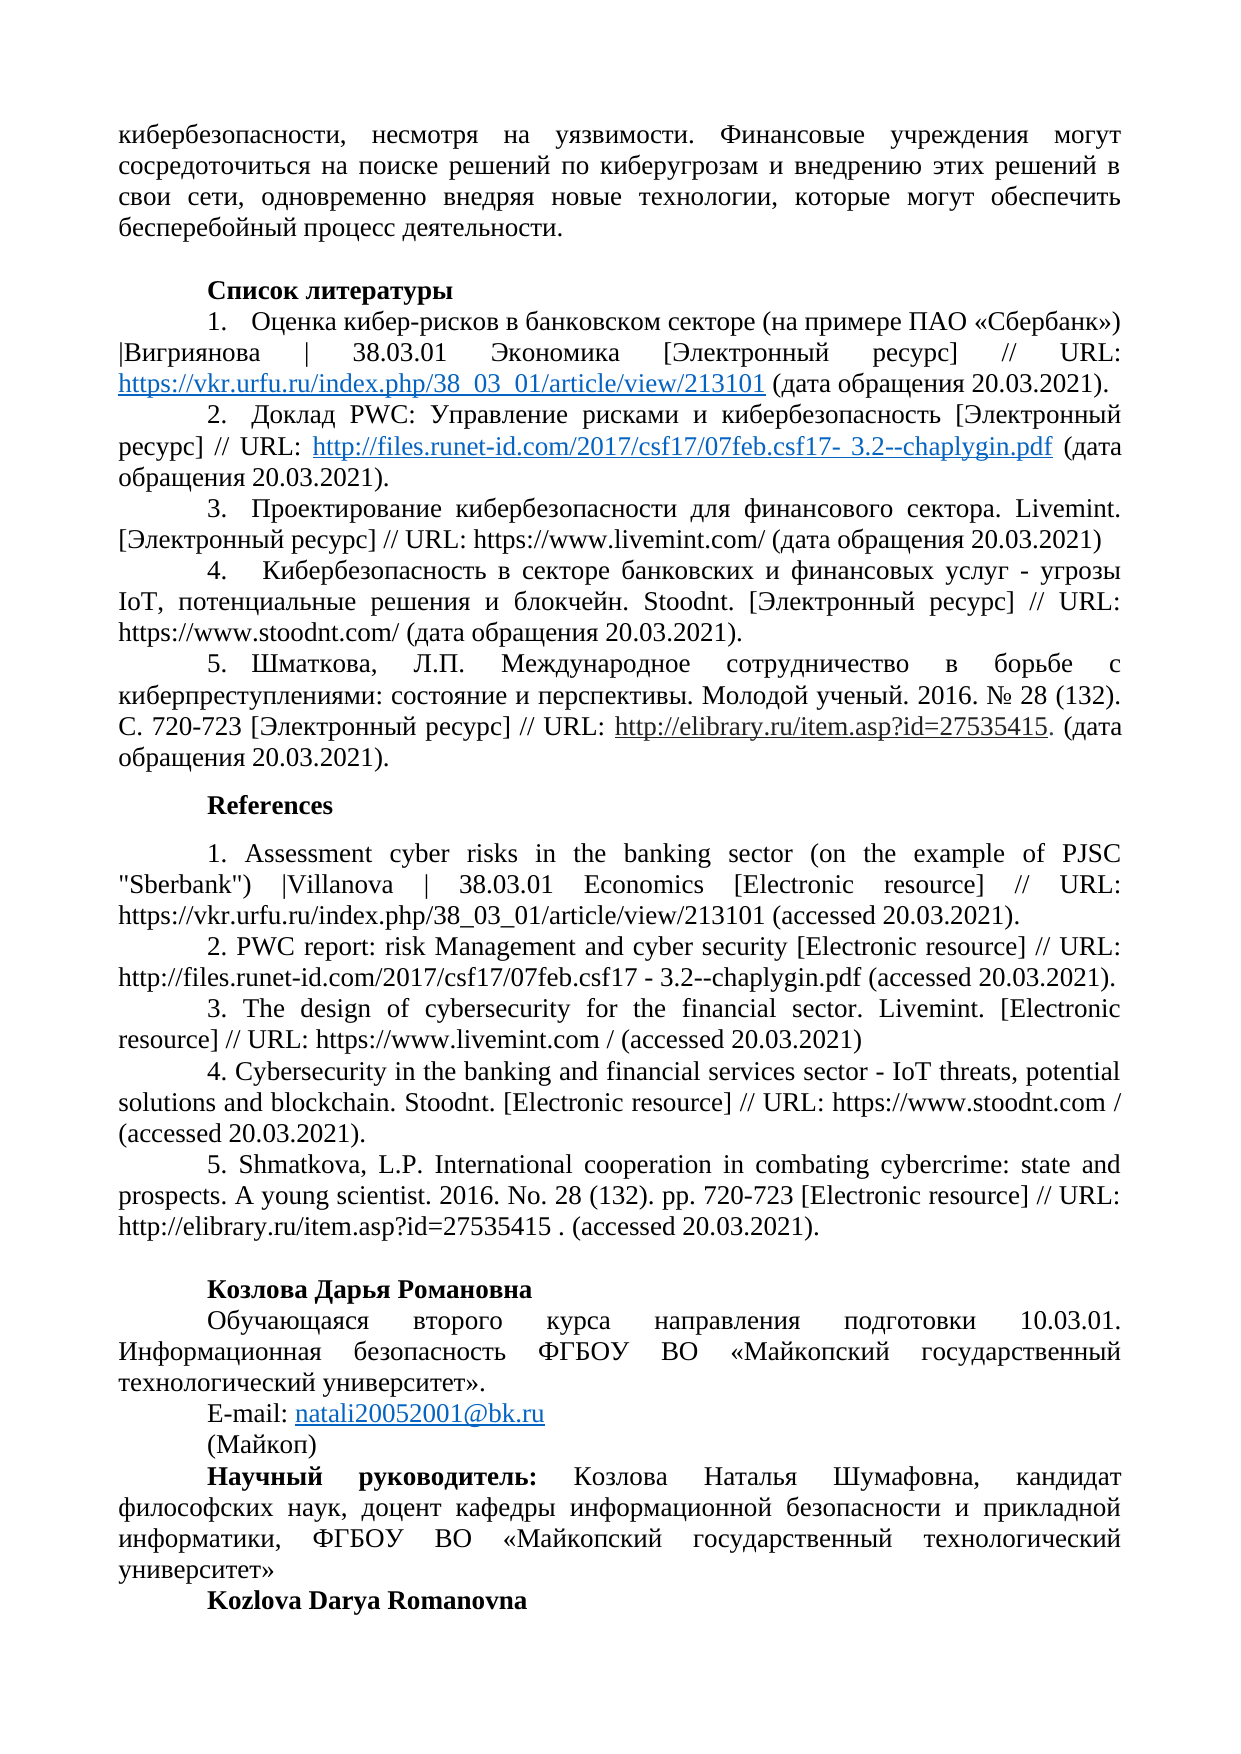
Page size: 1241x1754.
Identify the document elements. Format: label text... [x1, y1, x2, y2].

list Обучающаяся второго курса направления подготовки 10.03.01. Информационная безопасность ФГБОУ ВО «Майкопский государственный технологический университет». [118, 1304, 1122, 1397]
text References [118, 789, 1122, 820]
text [118, 118, 1122, 243]
text Список литературы [118, 274, 1122, 305]
list E-mail: natali20052001@bk.ru [118, 1397, 1122, 1428]
list Доклад PWC: Управление рисками и кибербезопасность [Электронный ресурс] // URL: http://files.runet-id.com/2017/csf17/07feb.csf17- 3.2--chaplygin.pdf (дата обращения 20.03.2021). [118, 398, 1122, 492]
list Шматкова, Л.П. Международное сотрудничество в борьбе с киберпреступлениями: состояние и перспективы. Молодой ученый. 2016. № 28 (132). С. 720-723 [Электронный ресурс] // URL: http://elibrary.ru/item.asp?id=27535415. (дата обращения 20.03.2021). [118, 648, 1122, 772]
list Научный руководитель: Козлова Наталья Шумафовна, кандидат философских наук, доцент кафедры информационной безопасности и прикладной информатики, ФГБОУ ВО «Майкопский государственный технологический университет» [118, 1459, 1122, 1584]
list 5. Shmatkova, L.P. International cooperation in combating cybercrime: state and prospects. A young scientist. 2016. No. 28 (132). pp. 720-723 [Electronic resource] // URL: http://elibrary.ru/item.asp?id=27535415 . (accessed 20.03.2021). [118, 1148, 1122, 1242]
list Kozlova Darya Romanovna [118, 1584, 1122, 1615]
list 2. PWC report: risk Management and cyber security [Electronic resource] // URL: http://files.runet-id.com/2017/csf17/07feb.csf17 - 3.2--chaplygin.pdf (accessed 20.03.2021). [118, 930, 1122, 992]
list Кибербезопасность в секторе банковских и финансовых услуг - угрозы IoT, потенциальные решения и блокчейн. Stoodnt. [Электронный ресурс] // URL: https://www.stoodnt.com/ (дата обращения 20.03.2021). [118, 554, 1122, 648]
list (Майкоп) [118, 1428, 1122, 1459]
list Проектирование кибербезопасности для финансового сектора. Livemint. [Электронный ресурс] // URL: https://www.livemint.com/ (дата обращения 20.03.2021) [118, 492, 1122, 554]
list 1. Assessment cyber risks in the banking sector (on the example of PJSC "Sberbank") |Villanova | 38.03.01 Economics [Electronic resource] // URL: https://vkr.urfu.ru/index.php/38_03_01/article/view/213101 (accessed 20.03.2021). [118, 837, 1122, 930]
list 3. The design of cybersecurity for the financial sector. Livemint. [Electronic resource] // URL: https://www.livemint.com / (accessed 20.03.2021) [118, 992, 1122, 1055]
list 4. Cybersecurity in the banking and financial services sector - IoT threats, potential solutions and blockchain. Stoodnt. [Electronic resource] // URL: https://www.stoodnt.com / (accessed 20.03.2021). [118, 1055, 1122, 1148]
list Оценка кибер-рисков в банковском секторе (на примере ПАО «Сбербанк») |Вигриянова | 38.03.01 Экономика [Электронный ресурс] // URL: https://vkr.urfu.ru/index.php/38_03_01/article/view/213101 (дата обращения 20.03.2021). [118, 305, 1122, 398]
list Козлова Дарья Романовна [118, 1273, 1122, 1304]
